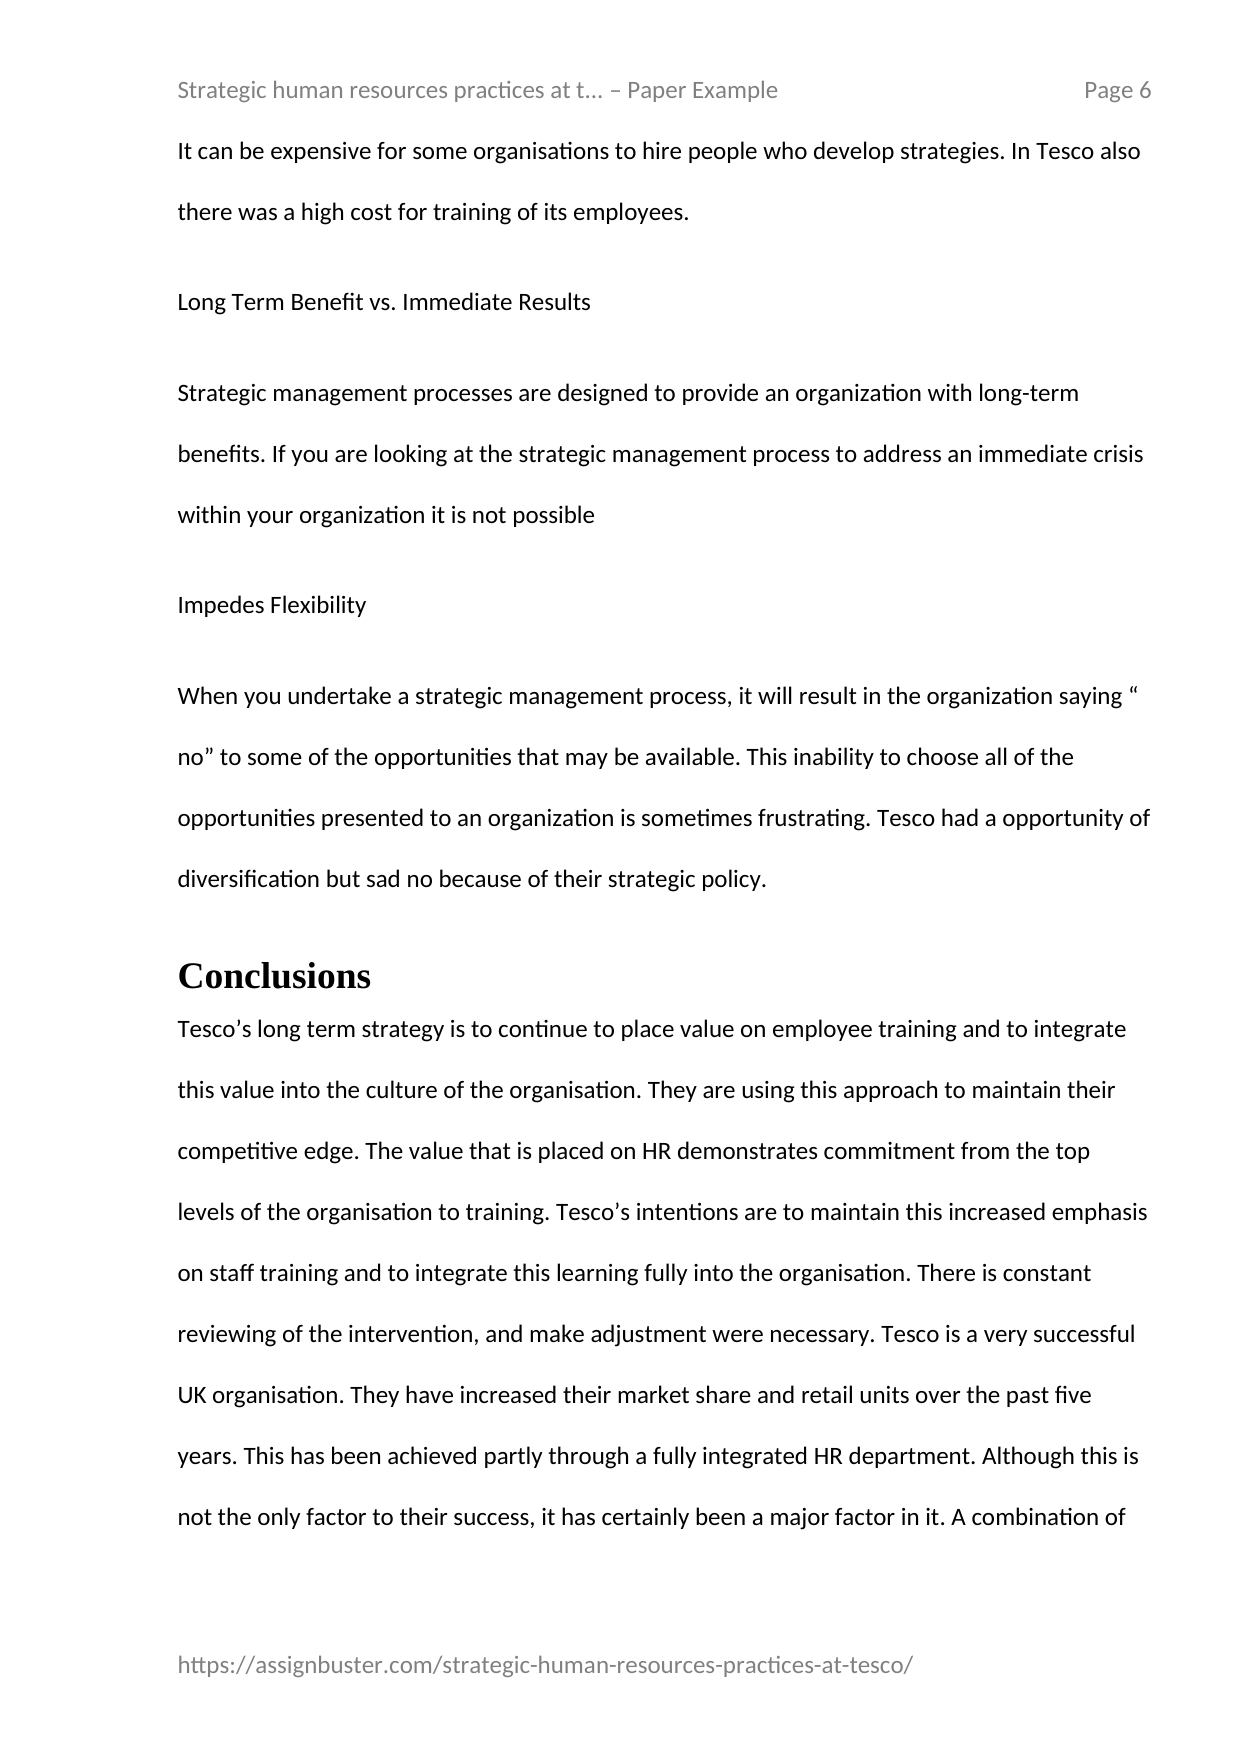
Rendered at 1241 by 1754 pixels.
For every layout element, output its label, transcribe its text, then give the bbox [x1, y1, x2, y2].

subtitle Conclusions [177, 954, 1152, 997]
text Strategic management processes are designed to provide an organization with long-term benefits. If you are looking at the strategic management process to address an immediate crisis within your organization it is not possible [177, 377, 1152, 529]
text It can be expensive for some organisations to hire people who develop strategies. In Tesco also there was a high cost for training of its employees. [177, 135, 1152, 226]
text When you undertake a strategic management process, it will result in the organization saying “ no” to some of the opportunities that may be available. This inability to choose all of the opportunities presented to an organization is sometimes frustrating. Tesco had a opportunity of diversification but sad no because of their strategic policy. [177, 680, 1152, 894]
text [177, 1013, 1152, 1532]
text Impedes Flexibility [177, 589, 1152, 620]
text Long Term Benefit vs. Immediate Results [177, 286, 1152, 317]
